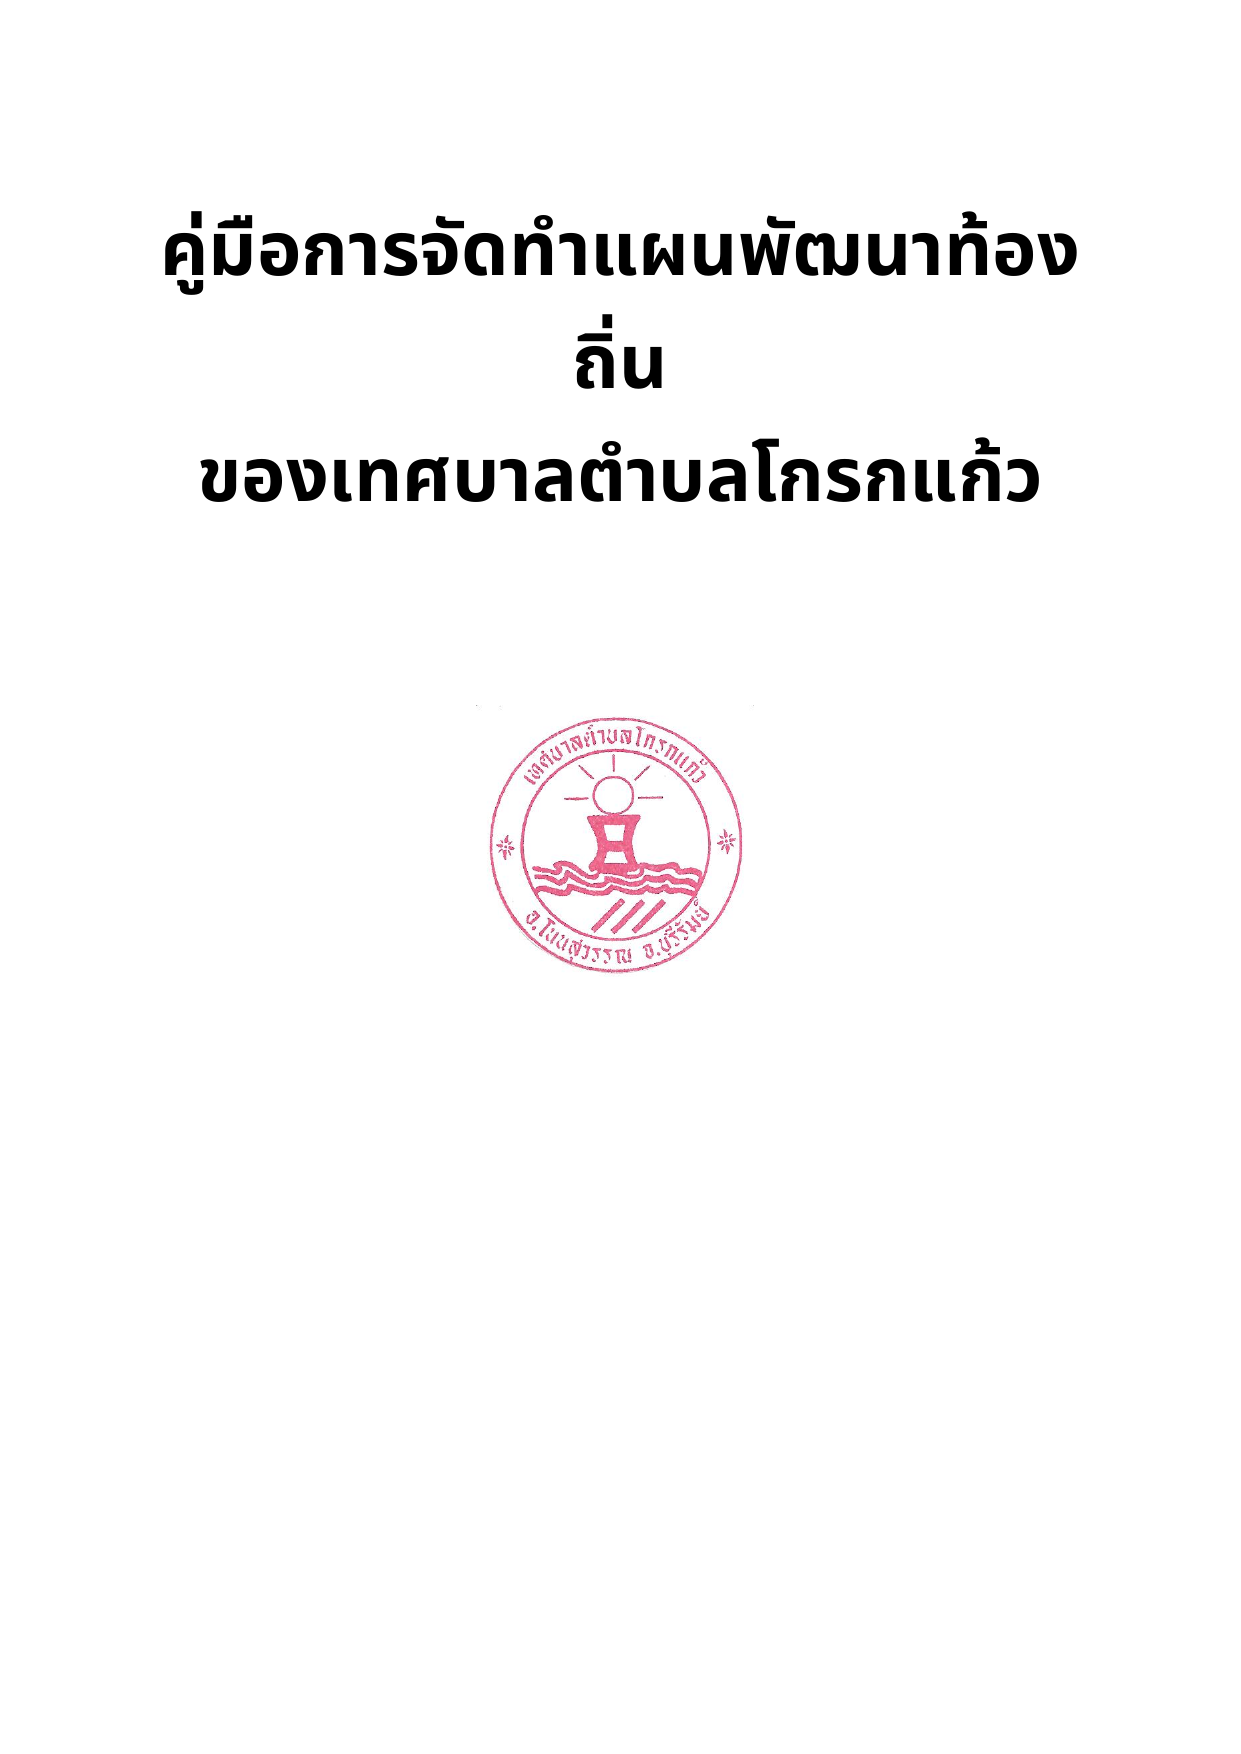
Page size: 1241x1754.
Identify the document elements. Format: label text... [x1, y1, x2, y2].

picture [476, 705, 754, 977]
text คู่มือการจัดทำแผนพัฒนาท้องถิ่น [150, 195, 1090, 422]
text ของเทศบาลตำบลโกรกแก้ว [150, 422, 1090, 535]
